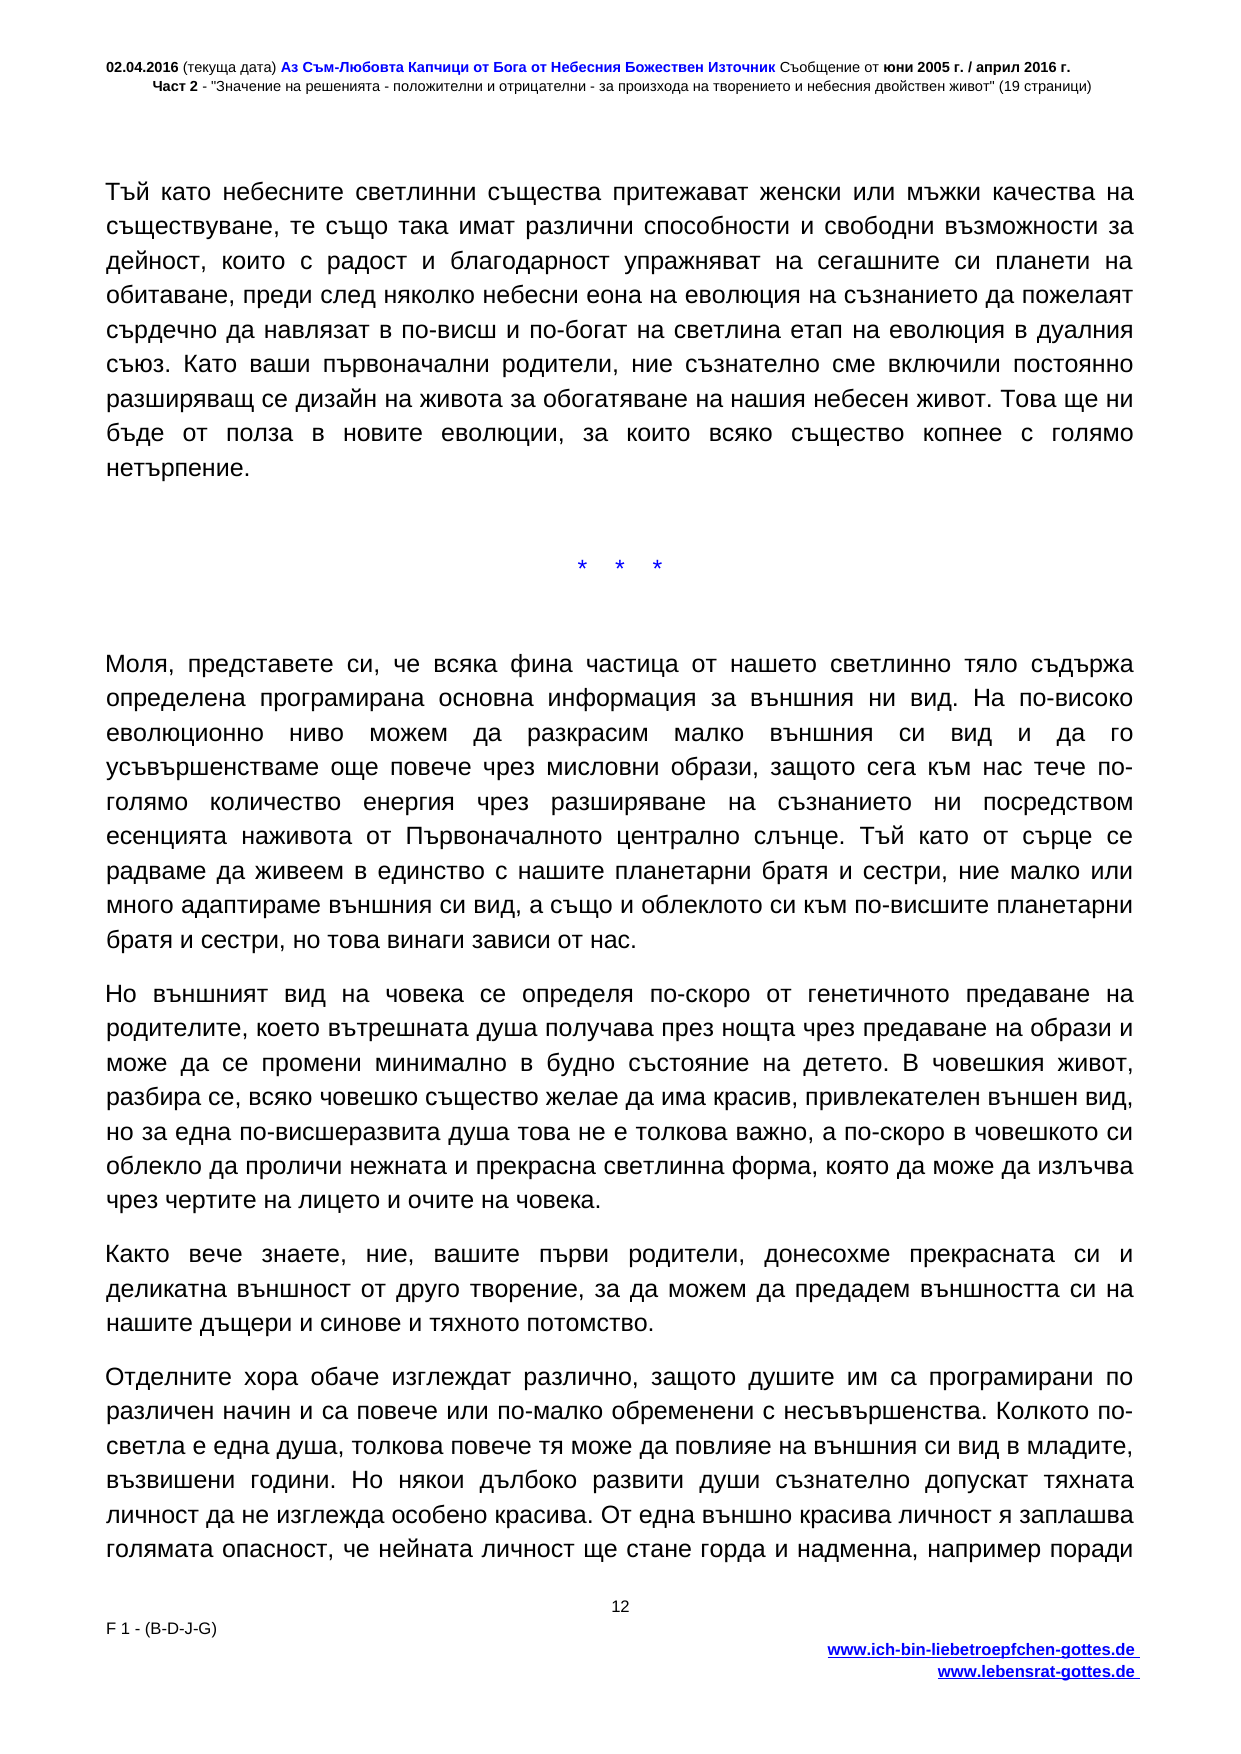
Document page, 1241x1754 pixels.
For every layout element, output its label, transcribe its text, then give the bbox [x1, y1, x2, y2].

text Както вече знаете, ние, вашите първи родители, донесохме прекрасната си и деликатна външност от друго творение, за да можем да предадем външността си на нашите дъщери и синове и тяхното потомство. [105, 1239, 1135, 1337]
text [105, 1362, 1135, 1563]
text Моля, представете си, че всяка фина частица от нашето светлинно тяло съдържа определена програмирана основна информация за външния ни вид. На по-високо еволюционно ниво можем да разкрасим малко външния си вид и да го усъвършенстваме още повече чрез мисловни образи, защото сега към нас тече по-голямо количество енергия чрез разширяване на съзнанието ни посредством есенцията наживота от Първоначалното централно слънце. Тъй като от сърце се радваме да живеем в единство с нашите планетарни братя и сестри, ние малко или много адаптираме външния си вид, а също и облеклото си към по-висшите планетарни братя и сестри, но това винаги зависи от нас. [105, 649, 1135, 953]
text Тъй като небесните светлинни същества притежават женски или мъжки качества на съществуване, те също така имат различни способности и свободни възможности за дейност, които с радост и благодарност упражняват на сегашните си планети на обитаване, преди след няколко небесни еона на еволюция на съзнанието да пожелаят сърдечно да навлязат в по-висш и по-богат на светлина етап на еволюция в дуалния съюз. Като ваши първоначални родители, ние съзнателно сме включили постоянно разширяващ се дизайн на живота за обогатяване на нашия небесен живот. Това ще ни бъде от полза в новите еволюции, за които всяко същество копнее с голямо нетърпение. [105, 177, 1135, 481]
text * * * [105, 554, 1135, 583]
text Но външният вид на човека се определя по-скоро от генетичното предаване на родителите, което вътрешната душа получава през нощта чрез предаване на образи и може да се промени минимално в будно състояние на детето. В човешкия живот, разбира се, всяко човешко същество желае да има красив, привлекателен външен вид, но за една по-висшеразвита душа това не е толкова важно, а по-скоро в човешкото си облекло да проличи нежната и прекрасна светлинна форма, която да може да излъчва чрез чертите на лицето и очите на човека. [105, 978, 1135, 1214]
